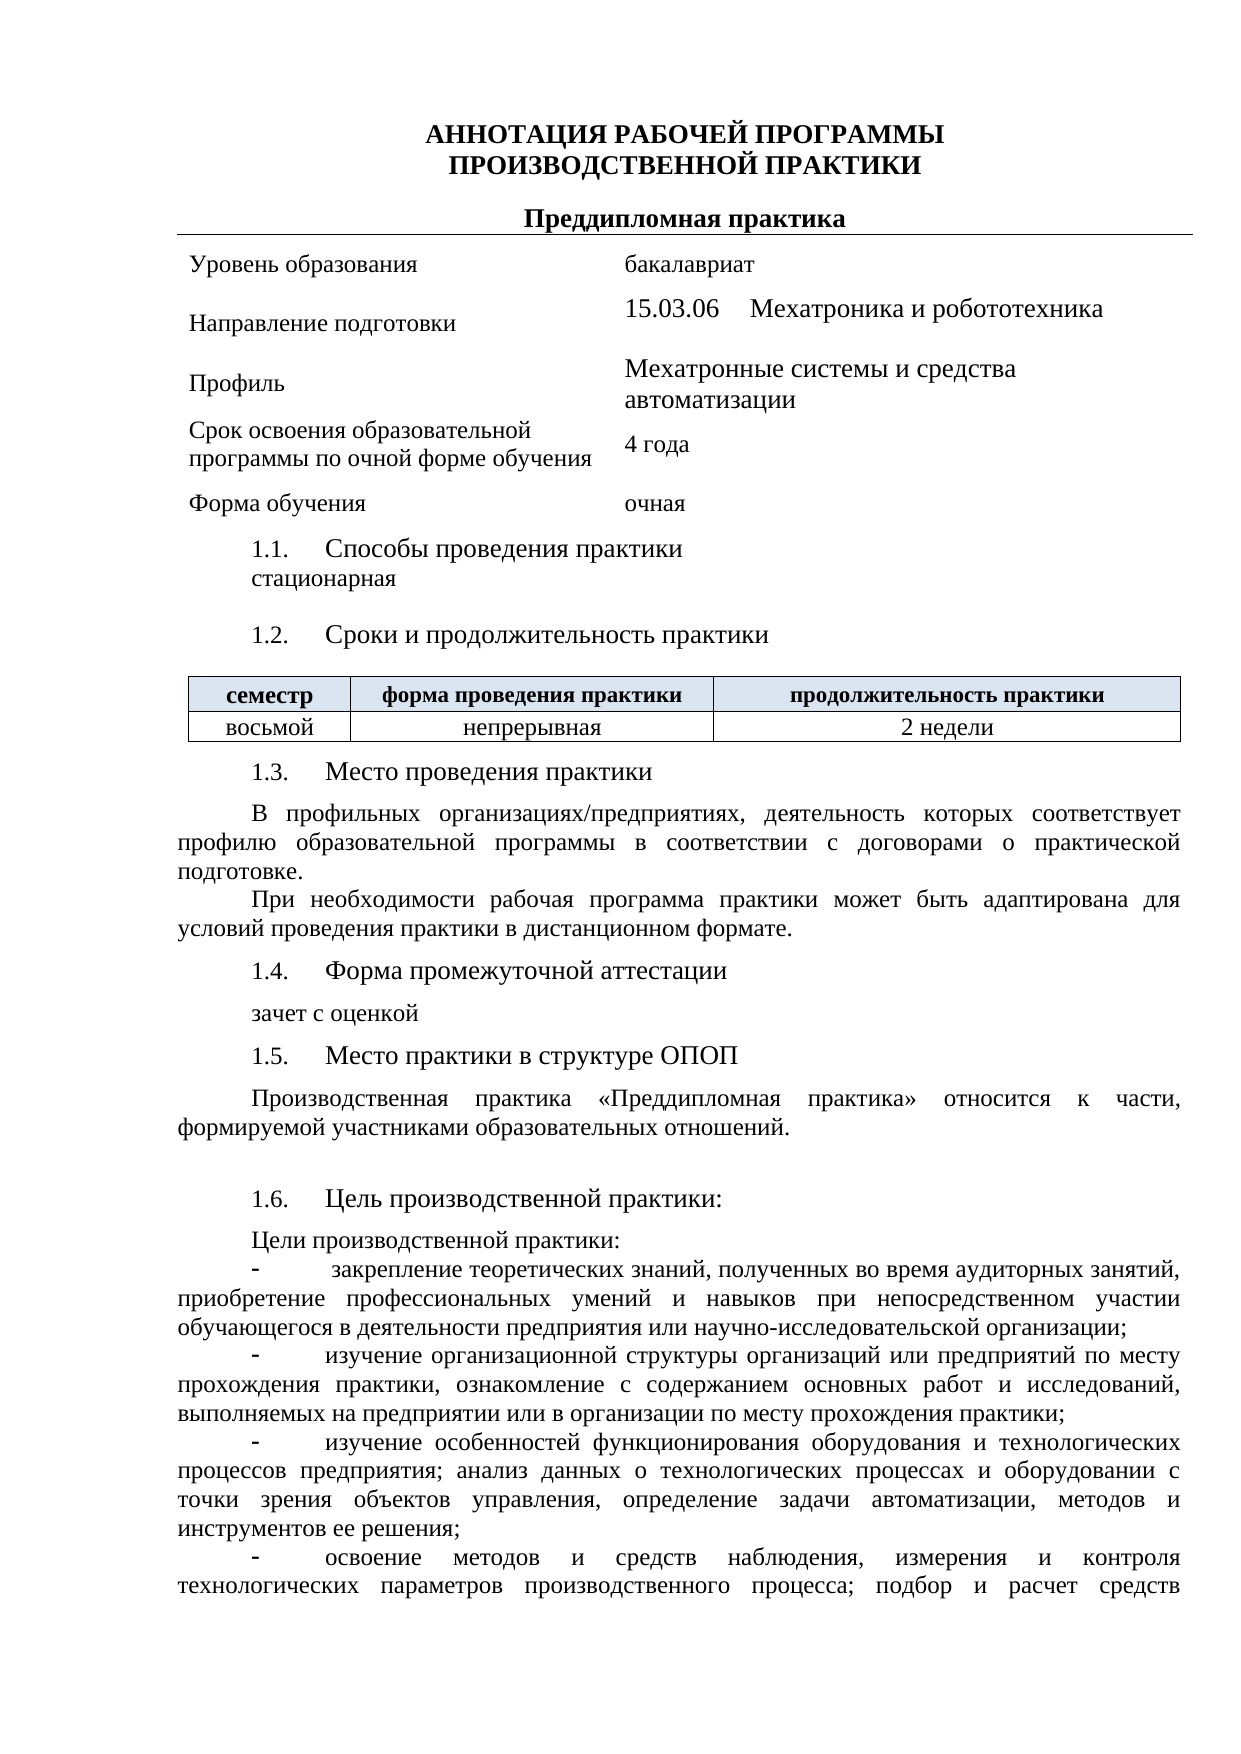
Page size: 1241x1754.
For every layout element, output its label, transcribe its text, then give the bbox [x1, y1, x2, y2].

table_cell Мехатроника и робототехника [738, 293, 1192, 352]
subtitle Место практики в структуре ОПОП [251, 1039, 1181, 1071]
list Производственная практика «Преддипломная практика» относится к части, формируемой участниками образовательных отношений. [177, 1083, 1181, 1141]
table_cell Преддипломная практика [177, 180, 1192, 233]
subtitle Форма промежуточной аттестации [251, 954, 1181, 986]
subtitle Сроки и продолжительность практики [251, 618, 1181, 649]
table_cell Мехатронные системы и средства автоматизации [613, 352, 1192, 414]
list При необходимости рабочая программа практики может быть адаптирована для условий проведения практики в дистанционном формате. [177, 884, 1181, 942]
subtitle Место проведения практики [251, 754, 1181, 786]
table_cell Срок освоения образовательной программы по очной форме обучения [177, 414, 613, 473]
table_cell 2 недели [714, 712, 1180, 741]
list изучение особенностей функционирования оборудования и технологических процессов предприятия; анализ данных о технологических процессах и оборудовании с точки зрения объектов управления, определение задачи автоматизации, методов и инструментов ее решения; [177, 1427, 1181, 1542]
list Цели производственной практики: [177, 1225, 1181, 1254]
subtitle Способы проведения практики [251, 532, 1181, 563]
table_cell бакалавриат [613, 235, 1192, 293]
table_cell очная [613, 473, 1192, 532]
list стационарная [177, 563, 1181, 592]
table_header семестр [189, 677, 350, 711]
table_cell Форма обучения [177, 473, 613, 532]
table_cell Уровень образования [177, 235, 613, 293]
table_cell Направление подготовки [177, 293, 613, 352]
table_header АННОТАЦИЯ РАБОЧЕЙ ПРОГРАММЫ ПРОИЗВОДСТВЕННОЙ ПРАКТИКИ [177, 118, 1192, 180]
list изучение организационной структуры организаций или предприятий по месту прохождения практики, ознакомление с содержанием основных работ и исследований, выполняемых на предприятии или в организации по месту прохождения практики; [177, 1340, 1181, 1427]
list закрепление теоретических знаний, полученных во время аудиторных занятий, приобретение профессиональных умений и навыков при непосредственном участии обучающегося в деятельности предприятия или научно-исследовательской организации; [177, 1254, 1181, 1340]
table_header продолжительность практики [714, 677, 1180, 711]
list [177, 1542, 1181, 1599]
list В профильных организациях/предприятиях, деятельность которых соответствует профилю образовательной программы в соответствии с договорами о практической подготовке. [177, 798, 1181, 884]
table_cell 15.03.06 [613, 293, 738, 352]
table_header форма проведения практики [351, 677, 713, 711]
table_cell Профиль [177, 352, 613, 414]
list зачет с оценкой [177, 998, 1181, 1027]
table_cell непрерывная [351, 712, 713, 741]
subtitle Цель производственной практики: [251, 1182, 1181, 1213]
table_cell 4 года [613, 414, 1192, 473]
table_cell восьмой [189, 712, 350, 741]
